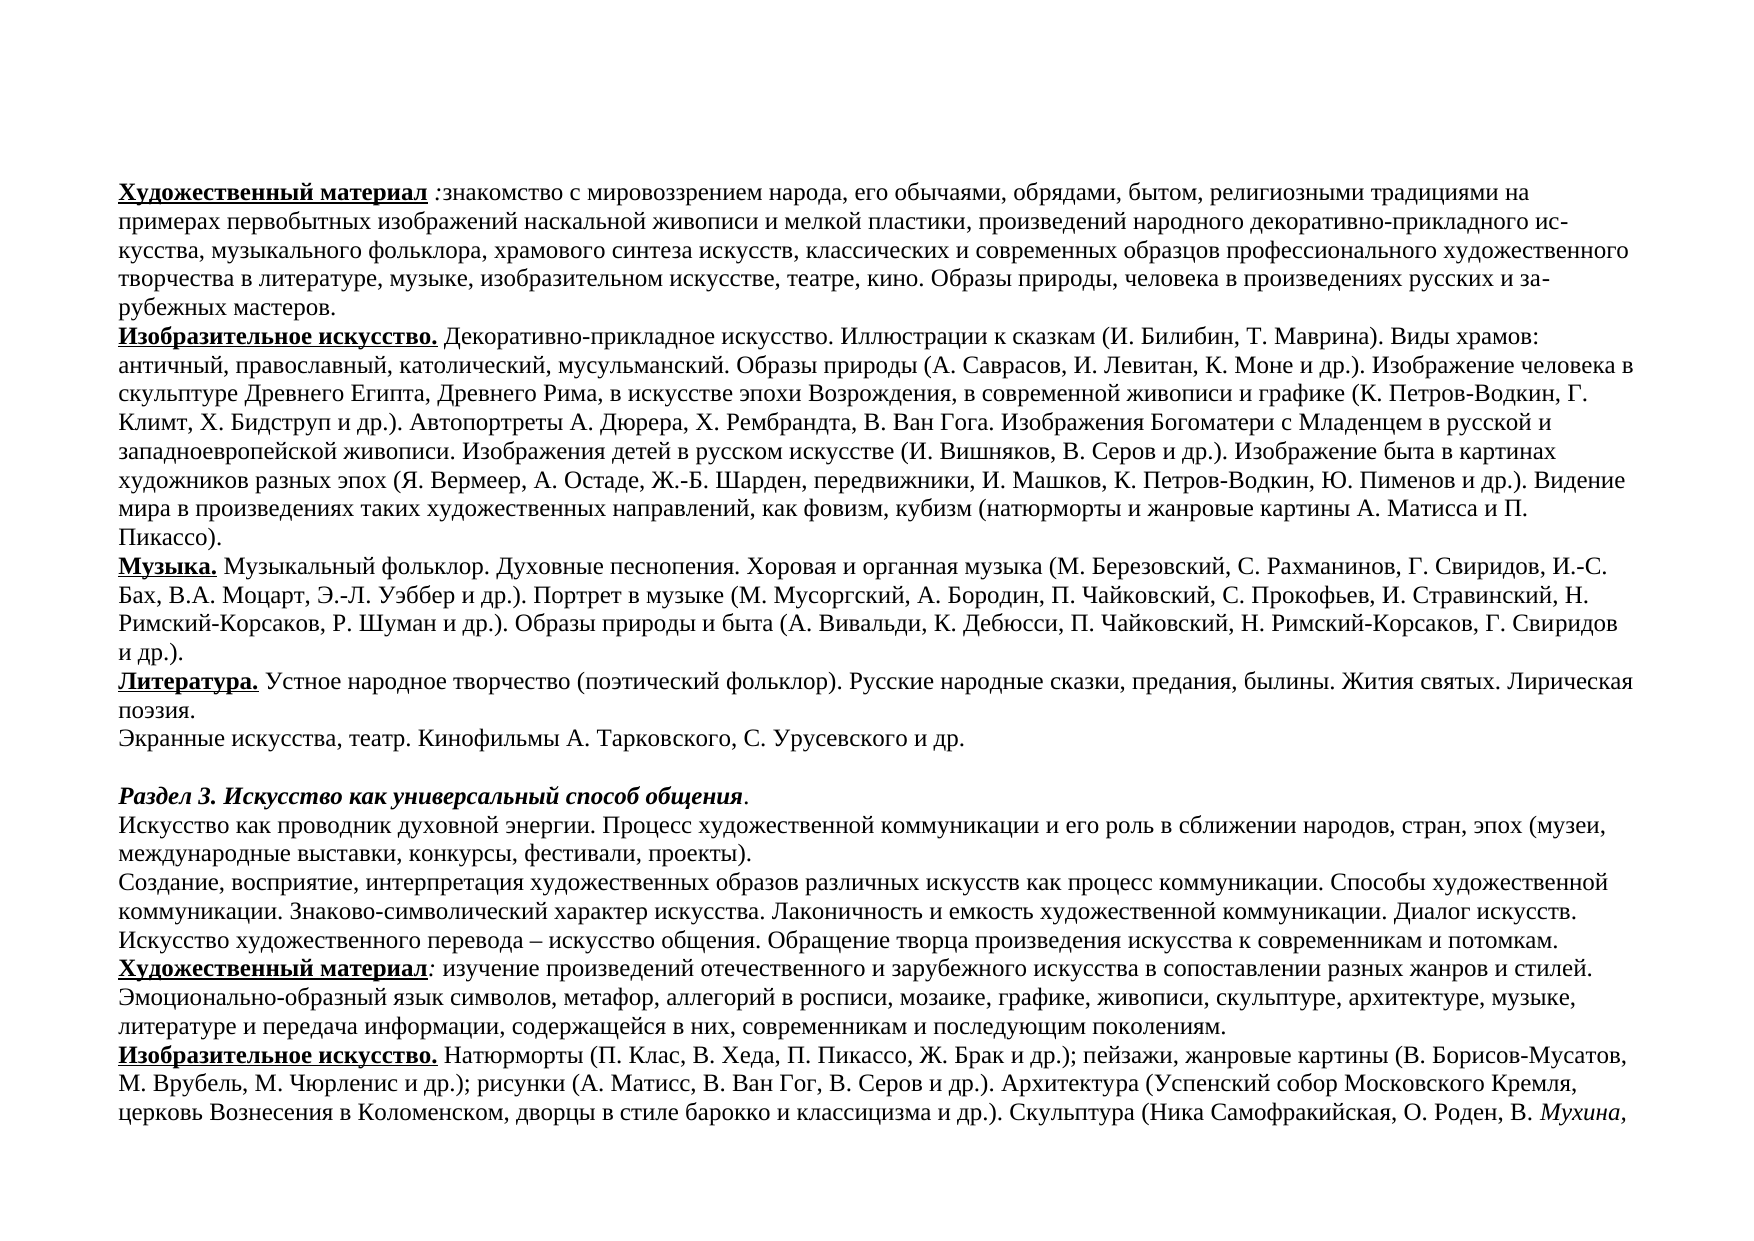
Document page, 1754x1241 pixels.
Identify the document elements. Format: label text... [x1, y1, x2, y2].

text Экранные искусства, театр. Кинофильмы А. Тарковского, С. Урусевского и др. [118, 723, 1636, 752]
text Раздел 3. Искусство как универсальный способ общения. [118, 781, 1636, 810]
text Музыка. Музыкальный фольклор. Духовные песнопения. Хоровая и органная музыка (М. Березовский, С. Рахманинов, Г. Свиридов, И.-С. Бах, В.А. Моцарт, Э.-Л. Уэббер и др.). Портрет в музыке (М. Мусоргский, А. Бородин, П. Чайковский, С. Прокофьев, И. Стравинский, Н. Римский-Корсаков, Р. Шуман и др.). Образы природы и быта (А. Вивальди, К. Дебюсси, П. Чайковский, Н. Римский-Корсаков, Г. Свиридов и др.). [118, 551, 1636, 666]
text Изобразительное искусство. Декоративно-прикладное искусство. Иллюстрации к сказкам (И. Билибин, Т. Маврина). Виды храмов: античный, православный, католический, мусульманский. Образы природы (А. Саврасов, И. Левитан, К. Моне и др.). Изображение человека в скульптуре Древнего Египта, Древнего Рима, в искусстве эпохи Возрождения, в современной живописи и графике (К. Петров-Водкин, Г. Климт, X. Бидструп и др.). Автопортреты А. Дюрера, X. Рембрандта, В. Ван Гога. Изображения Богоматери с Младенцем в русской и западноевропейской живописи. Изображения детей в русском искусстве (И. Вишняков, В. Серов и др.). Изображение быта в картинах художников разных эпох (Я. Вермеер, А. Остаде, Ж.-Б. Шарден, передвижники, И. Машков, К. Петров-Водкин, Ю. Пименов и др.). Видение мира в произведениях таких художественных направлений, как фовизм, кубизм (натюрморты и жанровые картины А. Матисса и П. Пикассо). [118, 321, 1636, 551]
text Искусство как проводник духовной энергии. Процесс художественной коммуникации и его роль в сближении народов, стран, эпох (музеи, международные выставки, конкурсы, фестивали, проекты). [118, 810, 1636, 867]
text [118, 1040, 1636, 1126]
text Художественный материал: изучение произведений отечественного и зарубежного искусства в сопоставлении разных жанров и стилей. Эмоционально-образный язык символов, метафор, аллегорий в росписи, мозаике, графике, живописи, скульптуре, архитектуре, музыке, литературе и передача информации, содержащейся в них, современникам и последующим поколениям. [118, 953, 1636, 1040]
text Художественный материал :знакомство с мировоззрением народа, его обычаями, обрядами, бытом, религиозными традициями на примерах первобытных изображений наскальной живописи и мелкой пластики, произведений народного декоративно-прикладного искусства, музыкального фольклора, храмового синтеза искусств, классических и современных образцов профессионального художественного творчества в литературе, музыке, изобразительном искусстве, театре, кино. Образы природы, человека в произведениях русских и зарубежных мастеров. [118, 177, 1636, 321]
text Создание, восприятие, интерпретация художественных образов различных искусств как процесс коммуникации. Способы художественной коммуникации. Знаково-символический характер искусства. Лаконичность и емкость художественной коммуникации. Диалог искусств. Искусство художественного перевода – искусство общения. Обращение творца произведения искусства к современникам и потомкам. [118, 867, 1636, 953]
text Литература. Устное народное творчество (поэтический фольклор). Русские народные сказки, предания, былины. Жития святых. Лирическая поэзия. [118, 666, 1636, 723]
